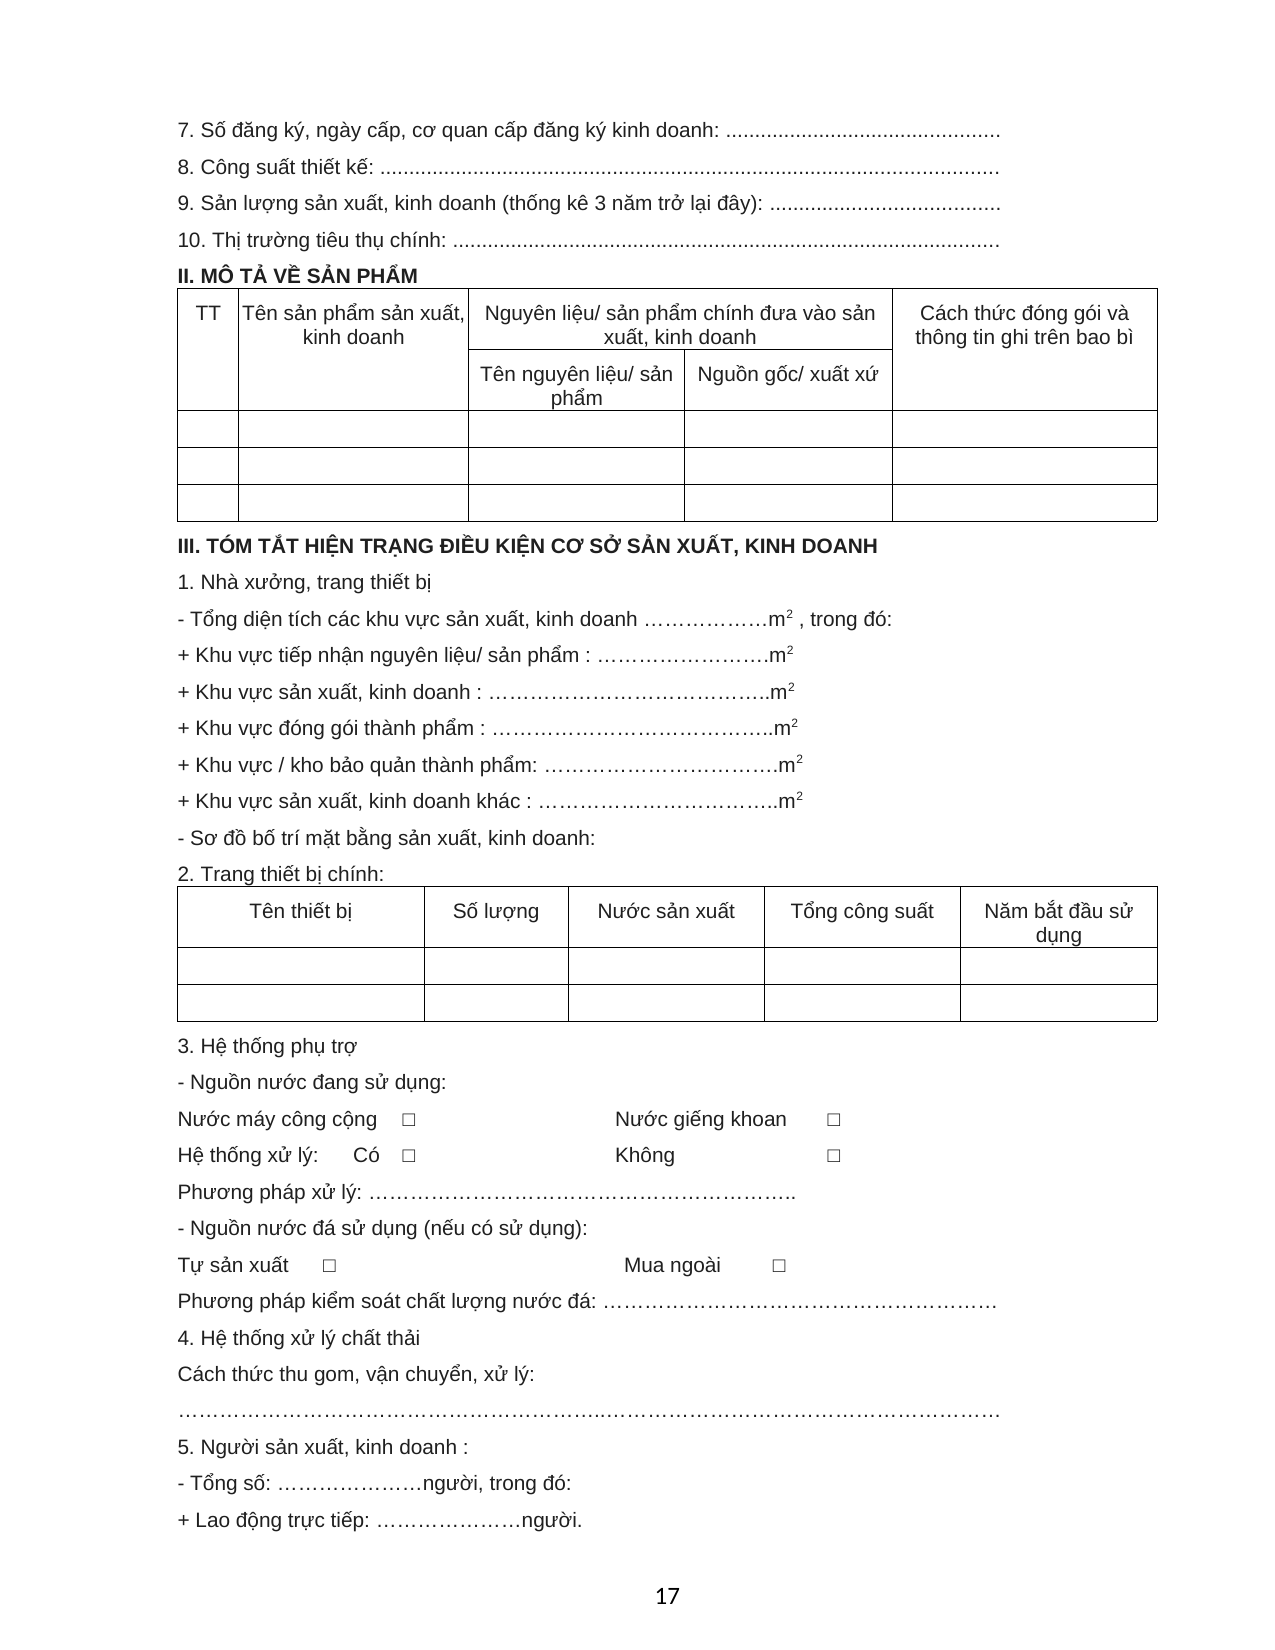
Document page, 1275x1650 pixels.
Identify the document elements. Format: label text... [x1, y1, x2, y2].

table_cell [239, 485, 468, 521]
text - Tổng diện tích các khu vực sản xuất, kinh doanh ………………m2 , trong đó: [177, 607, 1157, 631]
table_cell [469, 485, 684, 521]
table_cell Nguồn gốc/ xuất xứ [685, 350, 892, 410]
table_cell [178, 948, 424, 984]
table_cell [425, 948, 568, 984]
table_cell [893, 411, 1157, 447]
table_cell [961, 948, 1157, 984]
table_cell Tên nguyên liệu/ sản phẩm [469, 350, 684, 410]
table_cell [961, 985, 1157, 1021]
text 10. Thị trường tiêu thụ chính: [177, 227, 1157, 251]
table_cell [765, 948, 960, 984]
table_cell [569, 948, 764, 984]
table_cell [685, 411, 892, 447]
text Phương pháp xử lý: …………………………………………………….. [177, 1179, 1157, 1203]
table_cell [893, 485, 1157, 521]
text 2. Trang thiết bị chính: [177, 862, 1157, 886]
text + Khu vực sản xuất, kinh doanh : …………………………………..m2 [177, 679, 1157, 703]
text - Tổng số: …………………người, trong đó: [177, 1471, 1157, 1495]
table_cell [178, 985, 424, 1021]
text Nước máy công cộng □ Nước giếng khoan □ [177, 1107, 1157, 1131]
table_cell [469, 448, 684, 484]
table_header Năm bắt đầu sử dụng [961, 887, 1157, 947]
text 3. Hệ thống phụ trợ [177, 1034, 1157, 1058]
text + Khu vực sản xuất, kinh doanh khác : ……………………………..m2 [177, 789, 1157, 813]
text 9. Sản lượng sản xuất, kinh doanh (thống kê 3 năm trở lại đây): [177, 191, 1157, 215]
table_cell [425, 985, 568, 1021]
table_header Tên sản phẩm sản xuất, kinh doanh [239, 289, 468, 410]
table_header Tổng công suất [765, 887, 960, 947]
text 1. Nhà xưởng, trang thiết bị [177, 570, 1157, 594]
table_header Nguyên liệu/ sản phẩm chính đưa vào sản xuất, kinh doanh [469, 289, 892, 349]
text + Khu vực / kho bảo quản thành phẩm: …………………………….m2 [177, 752, 1157, 776]
table_cell [569, 985, 764, 1021]
table_header Cách thức đóng gói và thông tin ghi trên bao bì [893, 289, 1157, 410]
text 7. Số đăng ký, ngày cấp, cơ quan cấp đăng ký kinh doanh: [177, 118, 1157, 142]
table_cell [685, 448, 892, 484]
table_cell [893, 448, 1157, 484]
table_cell [239, 448, 468, 484]
text Phương pháp kiểm soát chất lượng nước đá: ………………………………………………… [177, 1289, 1157, 1313]
text + Lao động trực tiếp: …………………người. [177, 1508, 1157, 1532]
table_cell [178, 411, 238, 447]
text - Sơ đồ bố trí mặt bằng sản xuất, kinh doanh: [177, 825, 1157, 849]
table_cell [685, 485, 892, 521]
text ……………………………………………………..………………………………………………… [177, 1398, 1157, 1422]
text 8. Công suất thiết kế: [177, 154, 1157, 178]
text + Khu vực đóng gói thành phẩm : …………………………………..m2 [177, 716, 1157, 740]
text III. TÓM TẮT HIỆN TRẠNG ĐIỀU KIỆN CƠ SỞ SẢN XUẤT, KINH DOANH [177, 534, 1157, 558]
text Hệ thống xử lý: Có □ Không □ [177, 1143, 1157, 1167]
text - Nguồn nước đá sử dụng (nếu có sử dụng): [177, 1216, 1157, 1240]
table_header Tên thiết bị [178, 887, 424, 947]
text - Nguồn nước đang sử dụng: [177, 1070, 1157, 1094]
table_header Nước sản xuất [569, 887, 764, 947]
table_cell [178, 448, 238, 484]
table_header Số lượng [425, 887, 568, 947]
table_cell [469, 411, 684, 447]
table_cell [765, 985, 960, 1021]
text 4. Hệ thống xử lý chất thải [177, 1325, 1157, 1349]
table_cell [239, 411, 468, 447]
table_header TT [178, 289, 238, 410]
table_cell [178, 485, 238, 521]
text Tự sản xuất □ Mua ngoài □ [177, 1252, 1157, 1276]
text 5. Người sản xuất, kinh doanh : [177, 1435, 1157, 1459]
text + Khu vực tiếp nhận nguyên liệu/ sản phẩm : …………………….m2 [177, 643, 1157, 667]
text II. MÔ TẢ VỀ SẢN PHẨM [177, 264, 1157, 288]
text Cách thức thu gom, vận chuyển, xử lý: [177, 1362, 1157, 1386]
